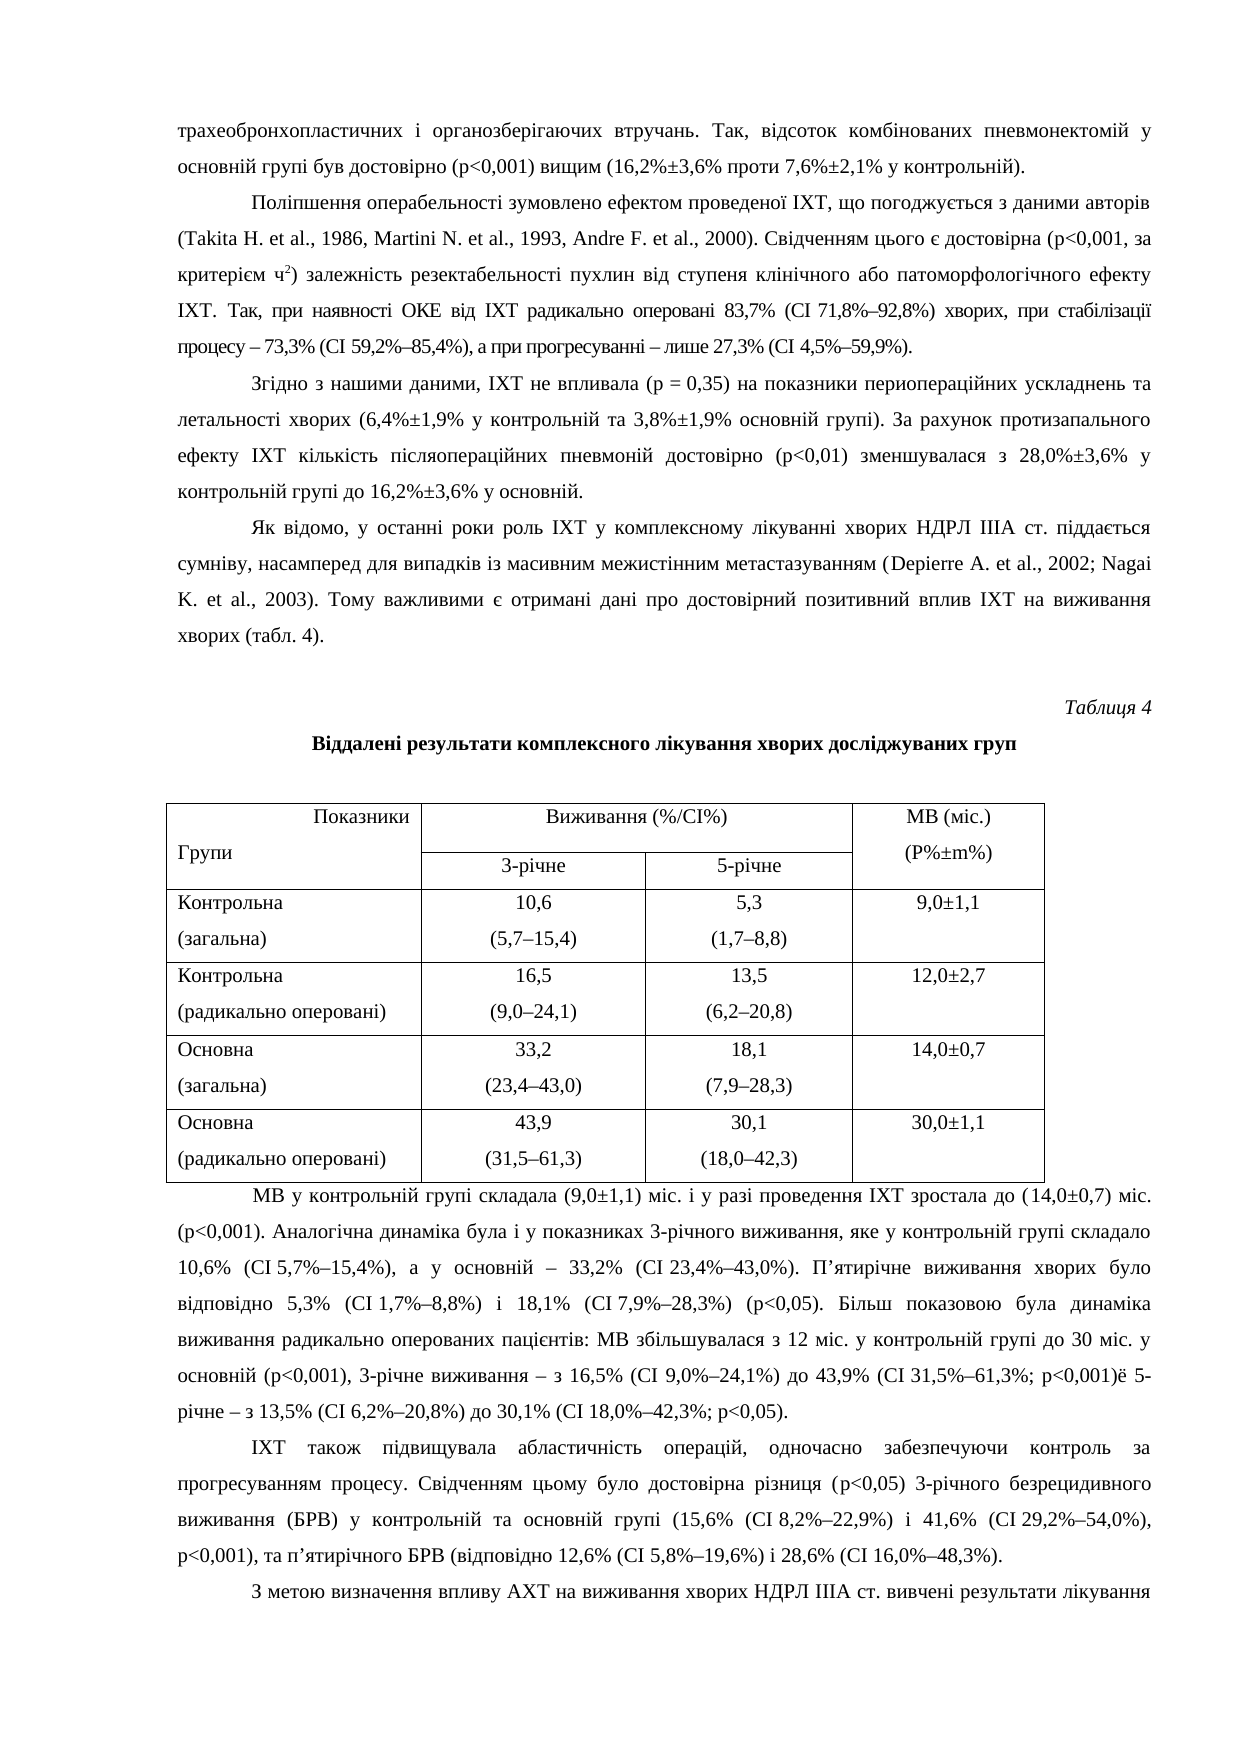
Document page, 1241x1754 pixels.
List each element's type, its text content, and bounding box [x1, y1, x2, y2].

table_cell 33,2 (23,4–43,0) [422, 1036, 645, 1108]
table_cell 43,9 (31,5–61,3) [422, 1110, 645, 1182]
text Як відомо, у останні роки роль ІХТ у комплексному лікуванні хворих НДРЛ ІІІА ст. піддається сумніву, насамперед для випадків із масивним межистінним метастазуванням (Depierre A. et al., 2002; Nagai K. et al., 2003). Тому важливими є отримані дані про достовірний позитивний вплив ІХТ на виживання хворих (табл. 4). [177, 514, 1152, 647]
text Віддалені результати комплексного лікування хворих досліджуваних груп [177, 731, 1152, 755]
table_cell 9,0±1,1 [853, 890, 1044, 962]
table_cell 5-річне [646, 853, 852, 889]
table_cell 10,6 (5,7–15,4) [422, 890, 645, 962]
table_cell 13,5 (6,2–20,8) [646, 963, 852, 1035]
table_cell Основна (радикально оперовані) [167, 1110, 421, 1182]
table_cell 3-річне [422, 853, 645, 889]
text Таблиця 4 [177, 695, 1152, 719]
table_cell 18,1 (7,9–28,3) [646, 1036, 852, 1108]
table_cell Контрольна (радикально оперовані) [167, 963, 421, 1035]
table_cell 12,0±2,7 [853, 963, 1044, 1035]
table_cell Контрольна (загальна) [167, 890, 421, 962]
table_cell 16,5 (9,0–24,1) [422, 963, 645, 1035]
table_header Виживання (%/СІ%) [422, 804, 852, 852]
table_cell 30,1 (18,0–42,3) [646, 1110, 852, 1182]
table_cell 5,3 (1,7–8,8) [646, 890, 852, 962]
text ІХТ також підвищувала абластичність операцій, одночасно забезпечуючи контроль за прогресуванням процесу. Свідченням цьому було достовірна різниця (p<0,05) 3-річного безрецидивного виживання (БРВ) у контрольній та основній групі (15,6% (СІ 8,2%–22,9%) і 41,6% (СІ 29,2%–54,0%), p<0,001), та п’ятирічного БРВ (відповідно 12,6% (СІ 5,8%–19,6%) і 28,6% (СІ 16,0%–48,3%). [177, 1435, 1152, 1567]
table_cell Основна (загальна) [167, 1036, 421, 1108]
text Поліпшення операбельності зумовлено ефектом проведеної ІХТ, що погоджується з даними авторів (Takita H. et al., 1986, Martini N. et al., 1993, Andre F. et al., 2000). Свідченням цього є достовірна (p<0,001, за критерієм ч2) залежність резектабельності пухлин від ступеня клінічного або патоморфологічного ефекту ІХТ. Так, при наявності ОКЕ від ІХТ радикально оперовані 83,7% (СІ 71,8%–92,8%) хворих, при стабілізації процесу – 73,3% (СІ 59,2%–85,4%), а при прогресуванні – лише 27,3% (СІ 4,5%–59,9%). [177, 190, 1152, 358]
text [177, 118, 1152, 178]
table_cell 30,0±1,1 [853, 1110, 1044, 1182]
text МВ у контрольній групі складала (9,0±1,1) міс. і у разі проведення ІХТ зростала до (14,0±0,7) міс. (p<0,001). Аналогічна динаміка була і у показниках 3-річного виживання, яке у контрольній групі складало 10,6% (СІ 5,7%–15,4%), а у основній – 33,2% (СІ 23,4%–43,0%). П’ятирічне виживання хворих було відповідно 5,3% (СІ 1,7%–8,8%) і 18,1% (СІ 7,9%–28,3%) (p<0,05). Більш показовою була динаміка виживання радикально оперованих пацієнтів: МВ збільшувалася з 12 міс. у контрольній групі до 30 міс. у основній (p<0,001), 3-річне виживання – з 16,5% (СІ 9,0%–24,1%) до 43,9% (СІ 31,5%–61,3%; p<0,001)ё 5-річне – з 13,5% (СІ 6,2%–20,8%) до 30,1% (СІ 18,0%–42,3%; p<0,05). [177, 1183, 1152, 1423]
table_header Показники Групи [167, 804, 421, 889]
table_cell 14,0±0,7 [853, 1036, 1044, 1108]
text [177, 1579, 1152, 1603]
text Згідно з нашими даними, ІХТ не впливала (p = 0,35) на показники периопераційних ускладнень та летальності хворих (6,4%±1,9% у контрольній та 3,8%±1,9% основній групі). За рахунок протизапального ефекту ІХТ кількість післяопераційних пневмоній достовірно (p<0,01) зменшувалася з 28,0%±3,6% у контрольній групі до 16,2%±3,6% у основній. [177, 370, 1152, 503]
table_header МВ (міс.) (Р%±m%) [853, 804, 1044, 889]
